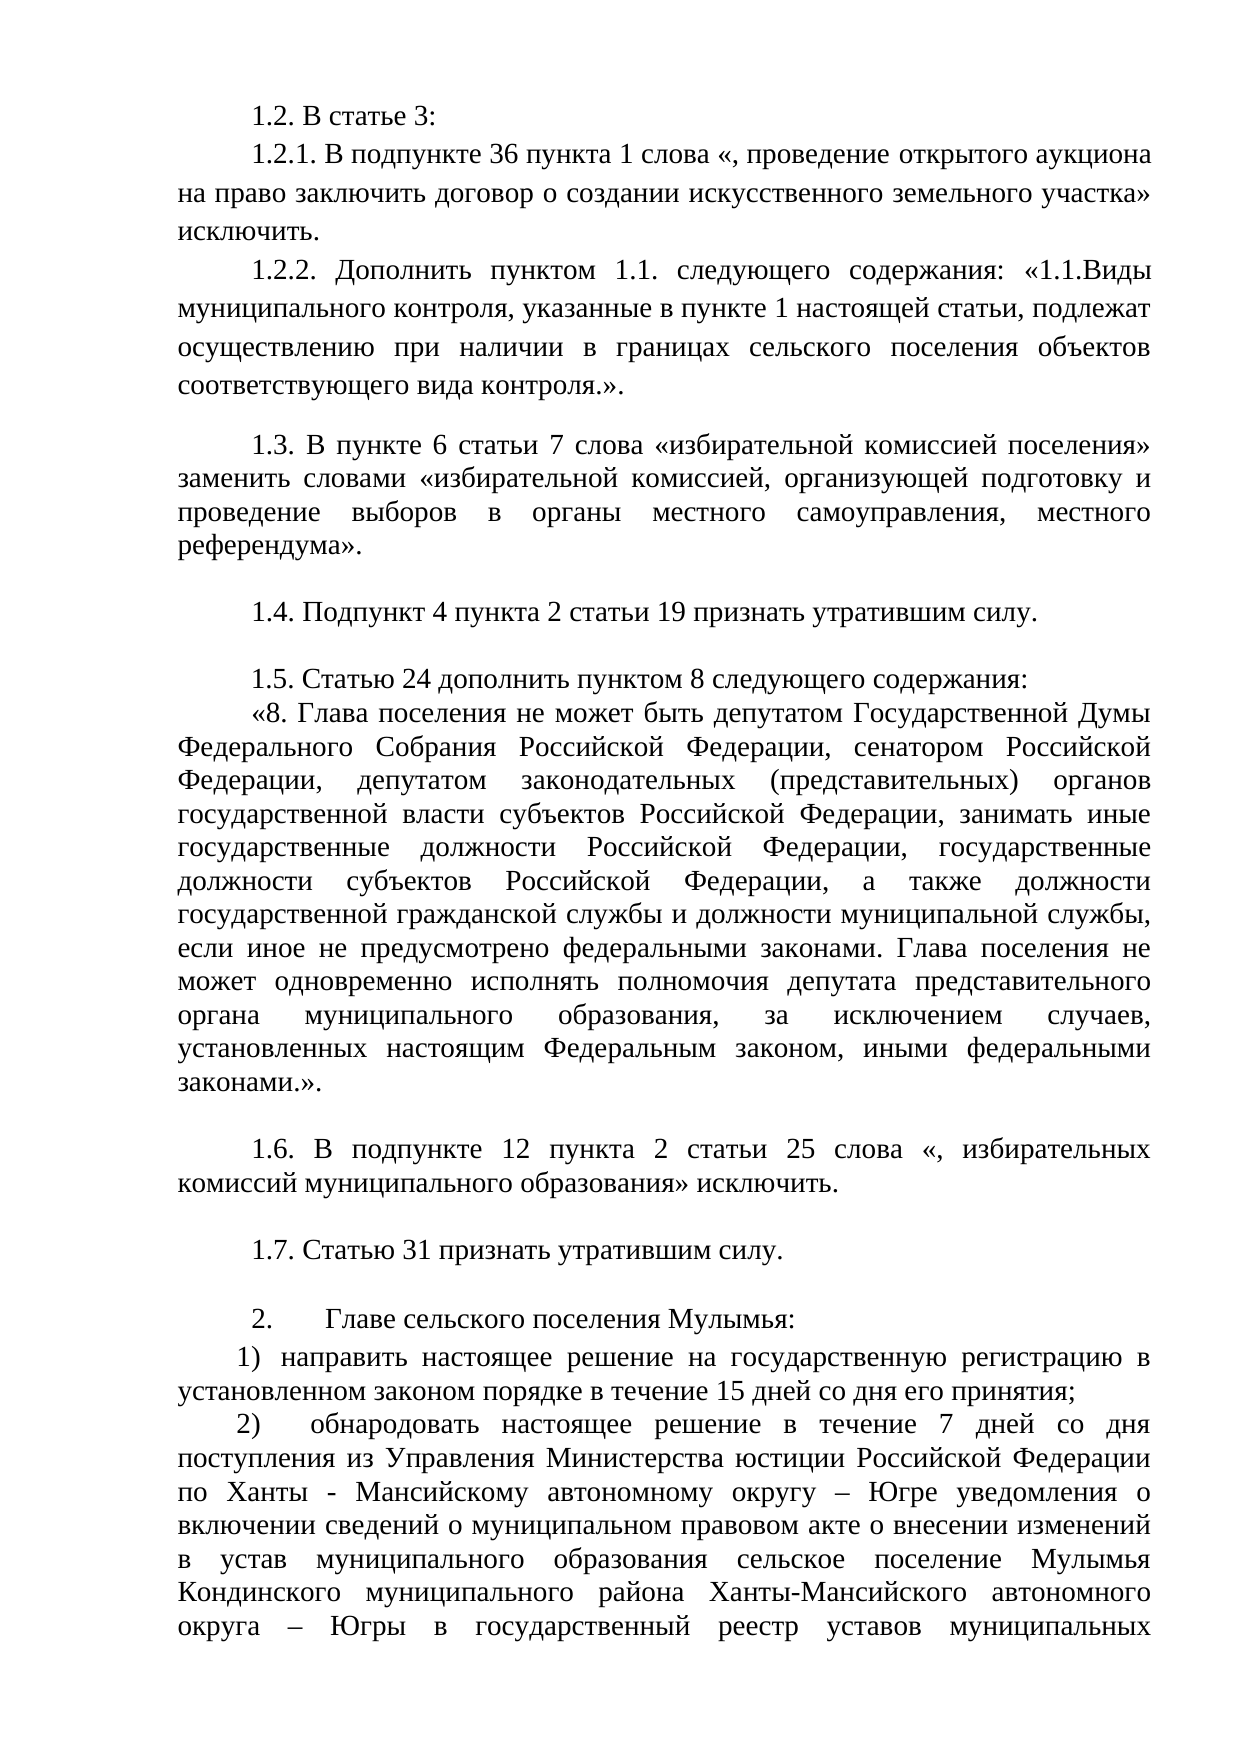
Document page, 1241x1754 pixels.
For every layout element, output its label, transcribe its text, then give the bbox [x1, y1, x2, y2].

text 1.2. В статье 3: [177, 98, 1152, 131]
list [177, 1407, 1152, 1641]
text 1.2.1. В подпункте 36 пункта 1 слова «, проведение открытого аукциона на право заключить договор о создании искусственного земельного участка» исключить. [177, 136, 1152, 247]
text 1.5. Статью 24 дополнить пунктом 8 следующего содержания: [251, 662, 1152, 695]
text 1.7. Статью 31 признать утратившим силу. [177, 1232, 1152, 1265]
text 1.4. Подпункт 4 пункта 2 статьи 19 признать утратившим силу. [177, 594, 1152, 628]
text 1.2.2. Дополнить пунктом 1.1. следующего содержания: «1.1.Виды муниципального контроля, указанные в пункте 1 настоящей статьи, подлежат осуществлению при наличии в границах сельского поселения объектов соответствующего вида контроля.». [177, 252, 1152, 401]
text «8. Глава поселения не может быть депутатом Государственной Думы Федерального Собрания Российской Федерации, сенатором Российской Федерации, депутатом законодательных (представительных) органов государственной власти субъектов Российской Федерации, занимать иные государственные должности Российской Федерации, государственные должности субъектов Российской Федерации, а также должности государственной гражданской службы и должности муниципальной службы, если иное не предусмотрено федеральными законами. Глава поселения не может одновременно исполнять полномочия депутата представительного органа муниципального образования, за исключением случаев, установленных настоящим Федеральным законом, иными федеральными законами.». [177, 695, 1152, 1098]
text 1.3. В пункте 6 статьи 7 слова «избирательной комиссией поселения» заменить словами «избирательной комиссией, организующей подготовку и проведение выборов в органы местного самоуправления, местного референдума». [177, 427, 1152, 561]
text 1.6. В подпункте 12 пункта 2 статьи 25 слова «, избирательных комиссий муниципального образования» исключить. [177, 1131, 1152, 1198]
list направить настоящее решение на государственную регистрацию в установленном законом порядке в течение 15 дней со дня его принятия; [177, 1339, 1152, 1407]
text 2. Главе сельского поселения Мулымья: [177, 1301, 1152, 1334]
